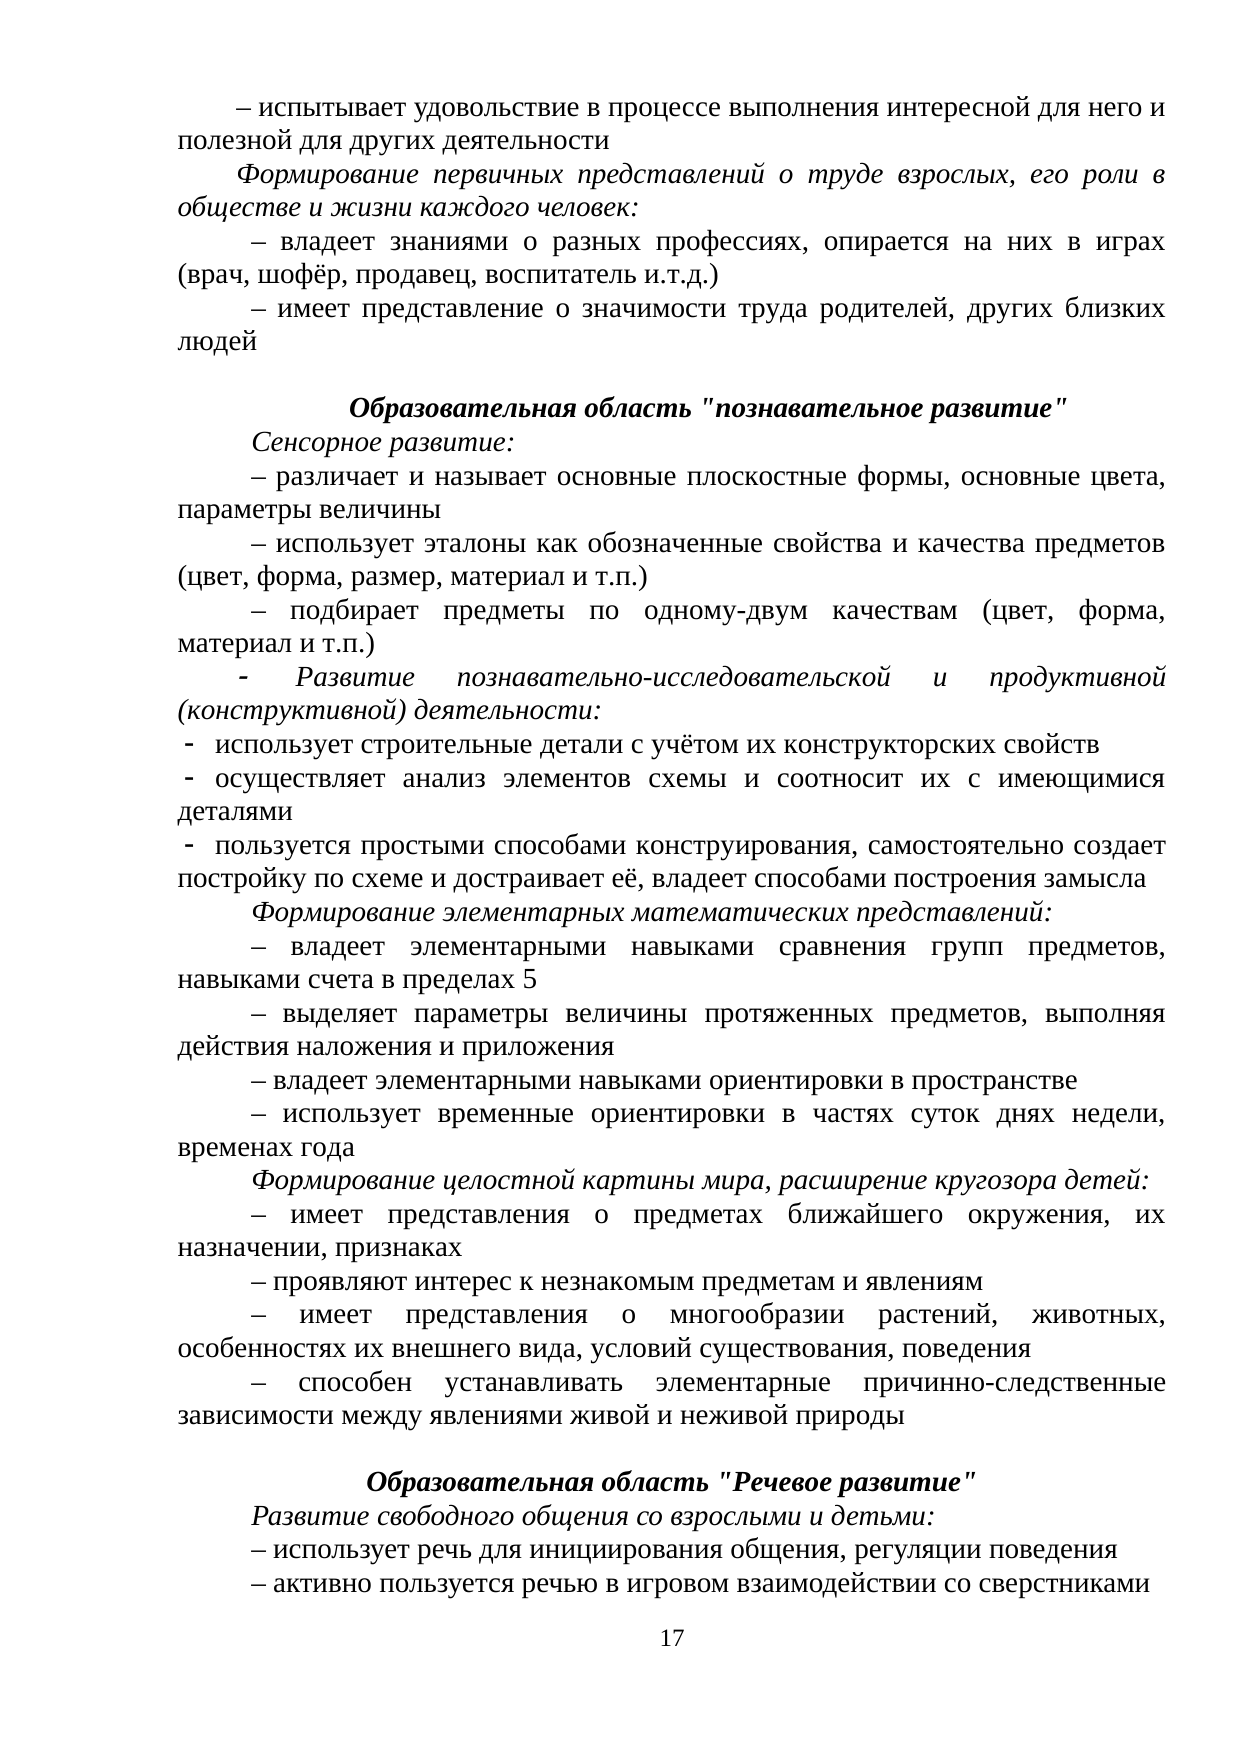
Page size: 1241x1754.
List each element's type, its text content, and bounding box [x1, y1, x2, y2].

text – использует речь для инициирования общения, регуляции поведения [177, 1531, 1167, 1565]
text Формирование целостной картины мира, расширение кругозора детей: [177, 1162, 1167, 1196]
text – активно пользуется речью в игровом взаимодействии со сверстниками [177, 1565, 1167, 1598]
text Сенсорное развитие: [177, 424, 1167, 458]
text – проявляют интерес к незнакомым предметам и явлениям [177, 1263, 1167, 1297]
list Развитие познавательно-исследовательской и продуктивной (конструктивной) деятельности: [177, 659, 1167, 726]
text – способен устанавливать элементарные причинно-следственные зависимости между явлениями живой и неживой природы [177, 1364, 1167, 1431]
text Формирование элементарных математических представлений: [177, 894, 1167, 928]
list пользуется простыми способами конструирования, самостоятельно создает постройку по схеме и достраивает её, владеет способами построения замысла [177, 827, 1167, 894]
text – владеет элементарными навыками сравнения групп предметов, навыками счета в пределах 5 [177, 928, 1167, 995]
text – владеет элементарными навыками ориентировки в пространстве [177, 1062, 1167, 1095]
text Развитие свободного общения со взрослыми и детьми: [177, 1498, 1167, 1531]
list использует строительные детали с учётом их конструкторских свойств [177, 726, 1167, 760]
text – имеет представления о многообразии растений, животных, особенностях их внешнего вида, условий существования, поведения [177, 1297, 1167, 1364]
text – имеет представления о предметах ближайшего окружения, их назначении, признаках [177, 1196, 1167, 1263]
text – владеет знаниями о разных профессиях, опирается на них в играх (врач, шофёр, продавец, воспитатель и.т.д.) [177, 223, 1167, 290]
text – испытывает удовольствие в процессе выполнения интересной для него и полезной для других деятельности [177, 89, 1167, 156]
text Формирование первичных представлений о труде взрослых, его роли в обществе и жизни каждого человек: [177, 156, 1167, 223]
text – различает и называет основные плоскостные формы, основные цвета, параметры величины [177, 458, 1167, 525]
text Образовательная область "познавательное развитие" [177, 391, 1167, 424]
list осуществляет анализ элементов схемы и соотносит их с имеющимися деталями [177, 760, 1167, 827]
text Образовательная область "Речевое развитие" [177, 1464, 1167, 1498]
text – использует временные ориентировки в частях суток днях недели, временах года [177, 1095, 1167, 1162]
text – выделяет параметры величины протяженных предметов, выполняя действия наложения и приложения [177, 995, 1167, 1062]
text – подбирает предметы по одному-двум качествам (цвет, форма, материал и т.п.) [177, 592, 1167, 659]
text – имеет представление о значимости труда родителей, других близких людей [177, 290, 1167, 357]
text – использует эталоны как обозначенные свойства и качества предметов (цвет, форма, размер, материал и т.п.) [177, 525, 1167, 592]
